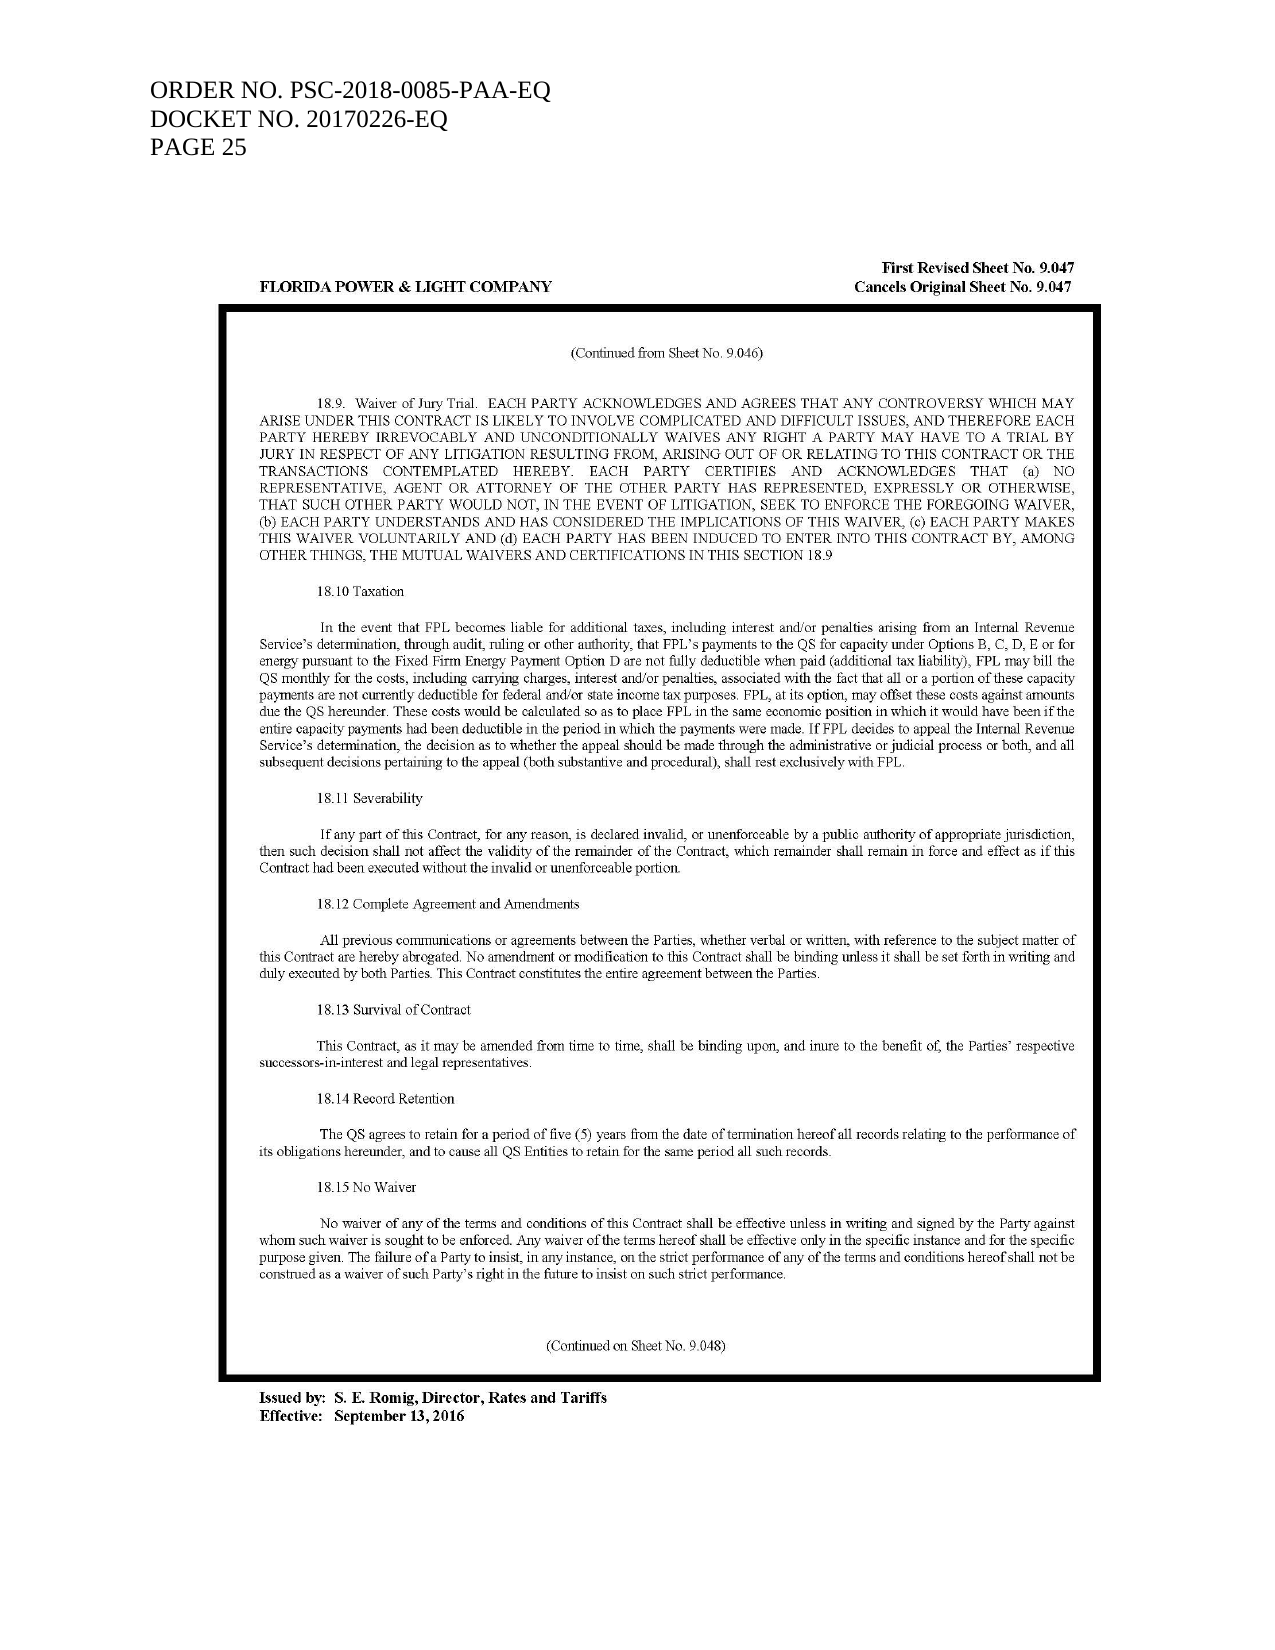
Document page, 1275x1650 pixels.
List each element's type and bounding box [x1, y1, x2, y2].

picture [150, 190, 1125, 1453]
